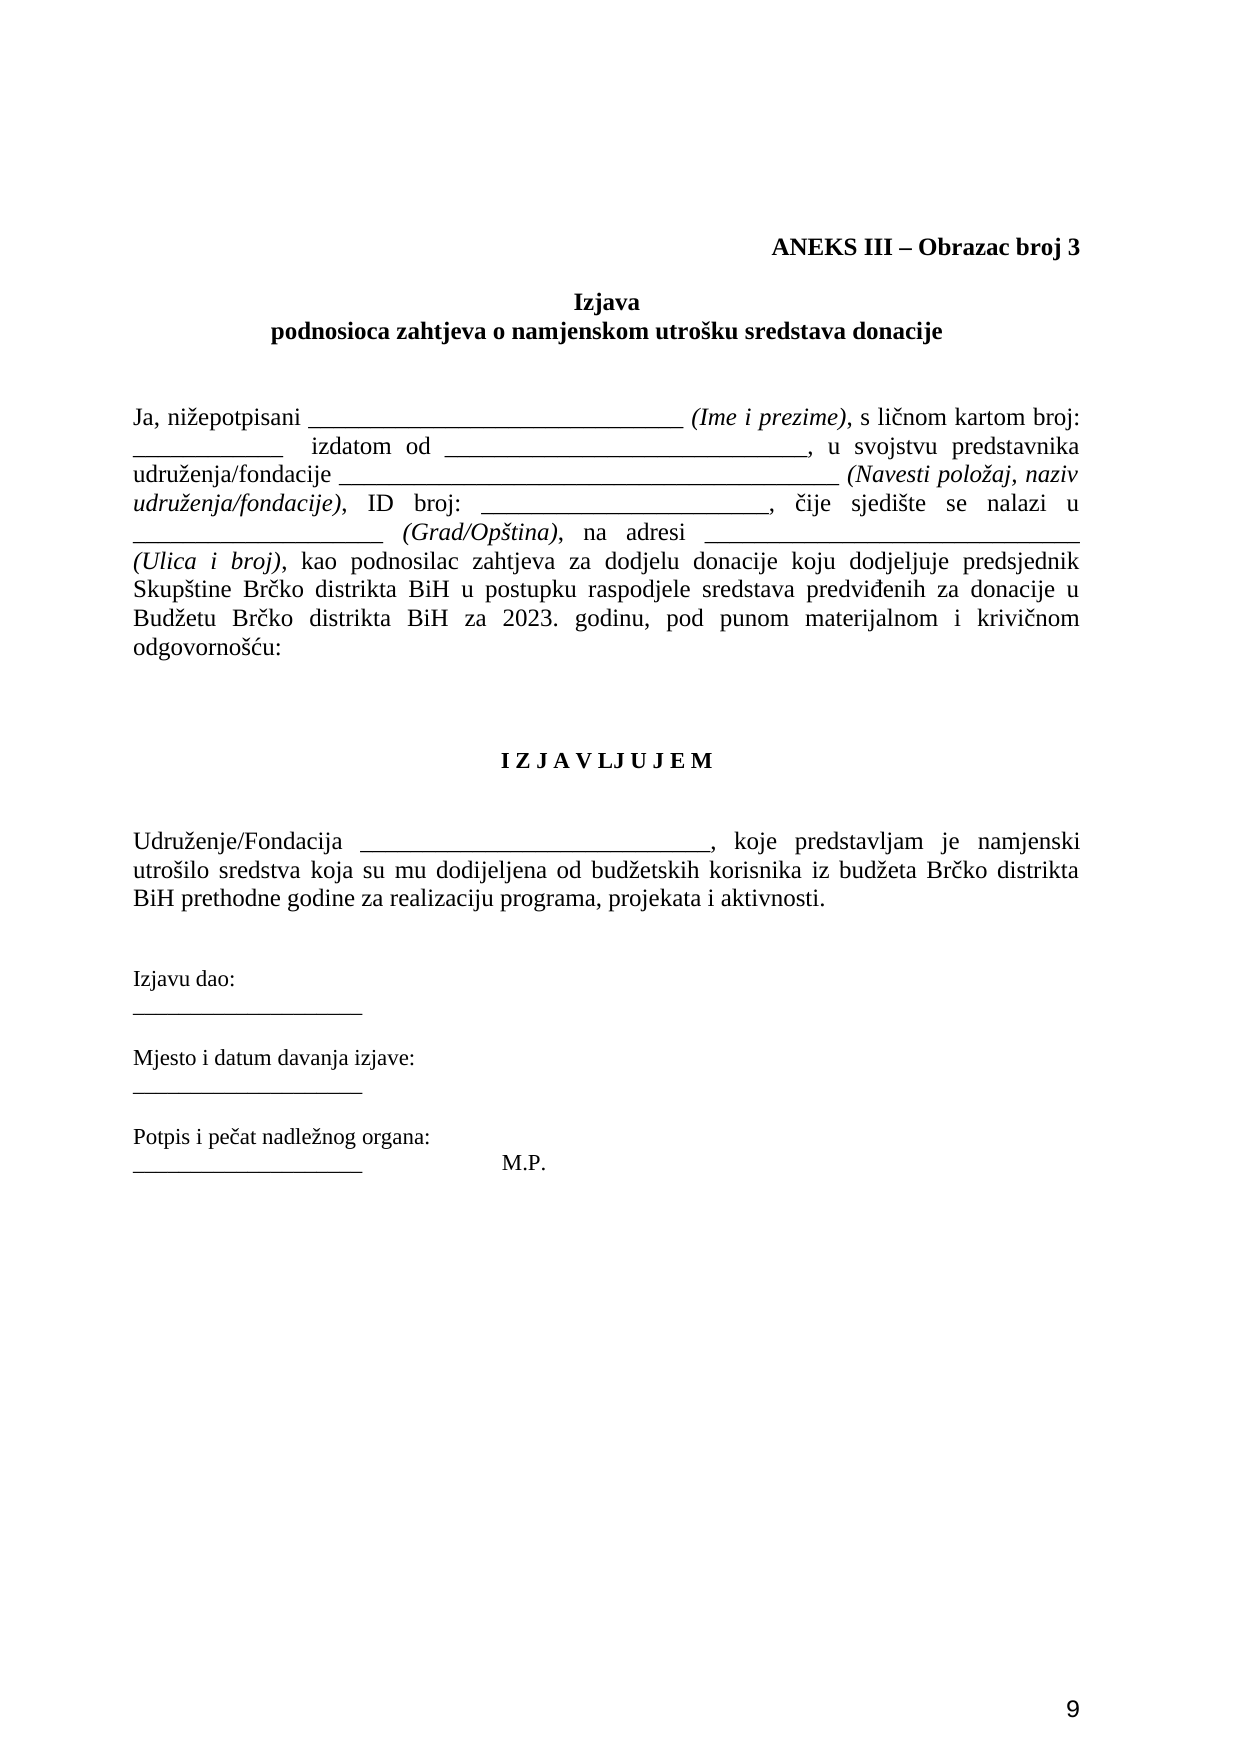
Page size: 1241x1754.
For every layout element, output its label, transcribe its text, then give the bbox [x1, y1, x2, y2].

text Mjesto i datum davanja izjave: [133, 1044, 1080, 1070]
text ____________________ M.P. [133, 1149, 1080, 1176]
text Potpis i pečat nadležnog organa: [133, 1123, 1080, 1149]
text ____________________ [133, 1070, 1080, 1097]
text ANEKS III – Obrazac broj 3 [133, 232, 1080, 261]
text podnosioca zahtjeva o namjenskom utrošku sredstava donacije [133, 316, 1080, 344]
text ____________________ [133, 991, 1080, 1018]
text I Z J A V LJ U J E M [133, 747, 1080, 773]
text Udruženje/Fondacija ____________________________, koje predstavljam je namjenski utrošilo sredstva koja su mu dodijeljena od budžetskih korisnika iz budžeta Brčko distrikta BiH prethodne godine za realizaciju programa, projekata i aktivnosti. [133, 826, 1080, 912]
text Izjava [133, 287, 1080, 316]
text Izjavu dao: [133, 965, 1080, 991]
text Ja, nižepotpisani ______________________________ (Ime i prezime), s ličnom kartom broj: ____________ izdatom od _____________________________, u svojstvu predstavnika udruženja/fondacije ________________________________________ (Navesti položaj, naziv udruženja/fondacije), ID broj: _______________________, čije sjedište se nalazi u ____________________ (Grad/Opština), na adresi ______________________________ (Ulica i broj), kao podnosilac zahtjeva za dodjelu donacije koju dodjeljuje predsjednik Skupštine Brčko distrikta BiH u postupku raspodjele sredstava predviđenih za donacije u Budžetu Brčko distrikta BiH za 2023. godinu, pod punom materijalnom i krivičnom odgovornošću: [133, 402, 1080, 661]
